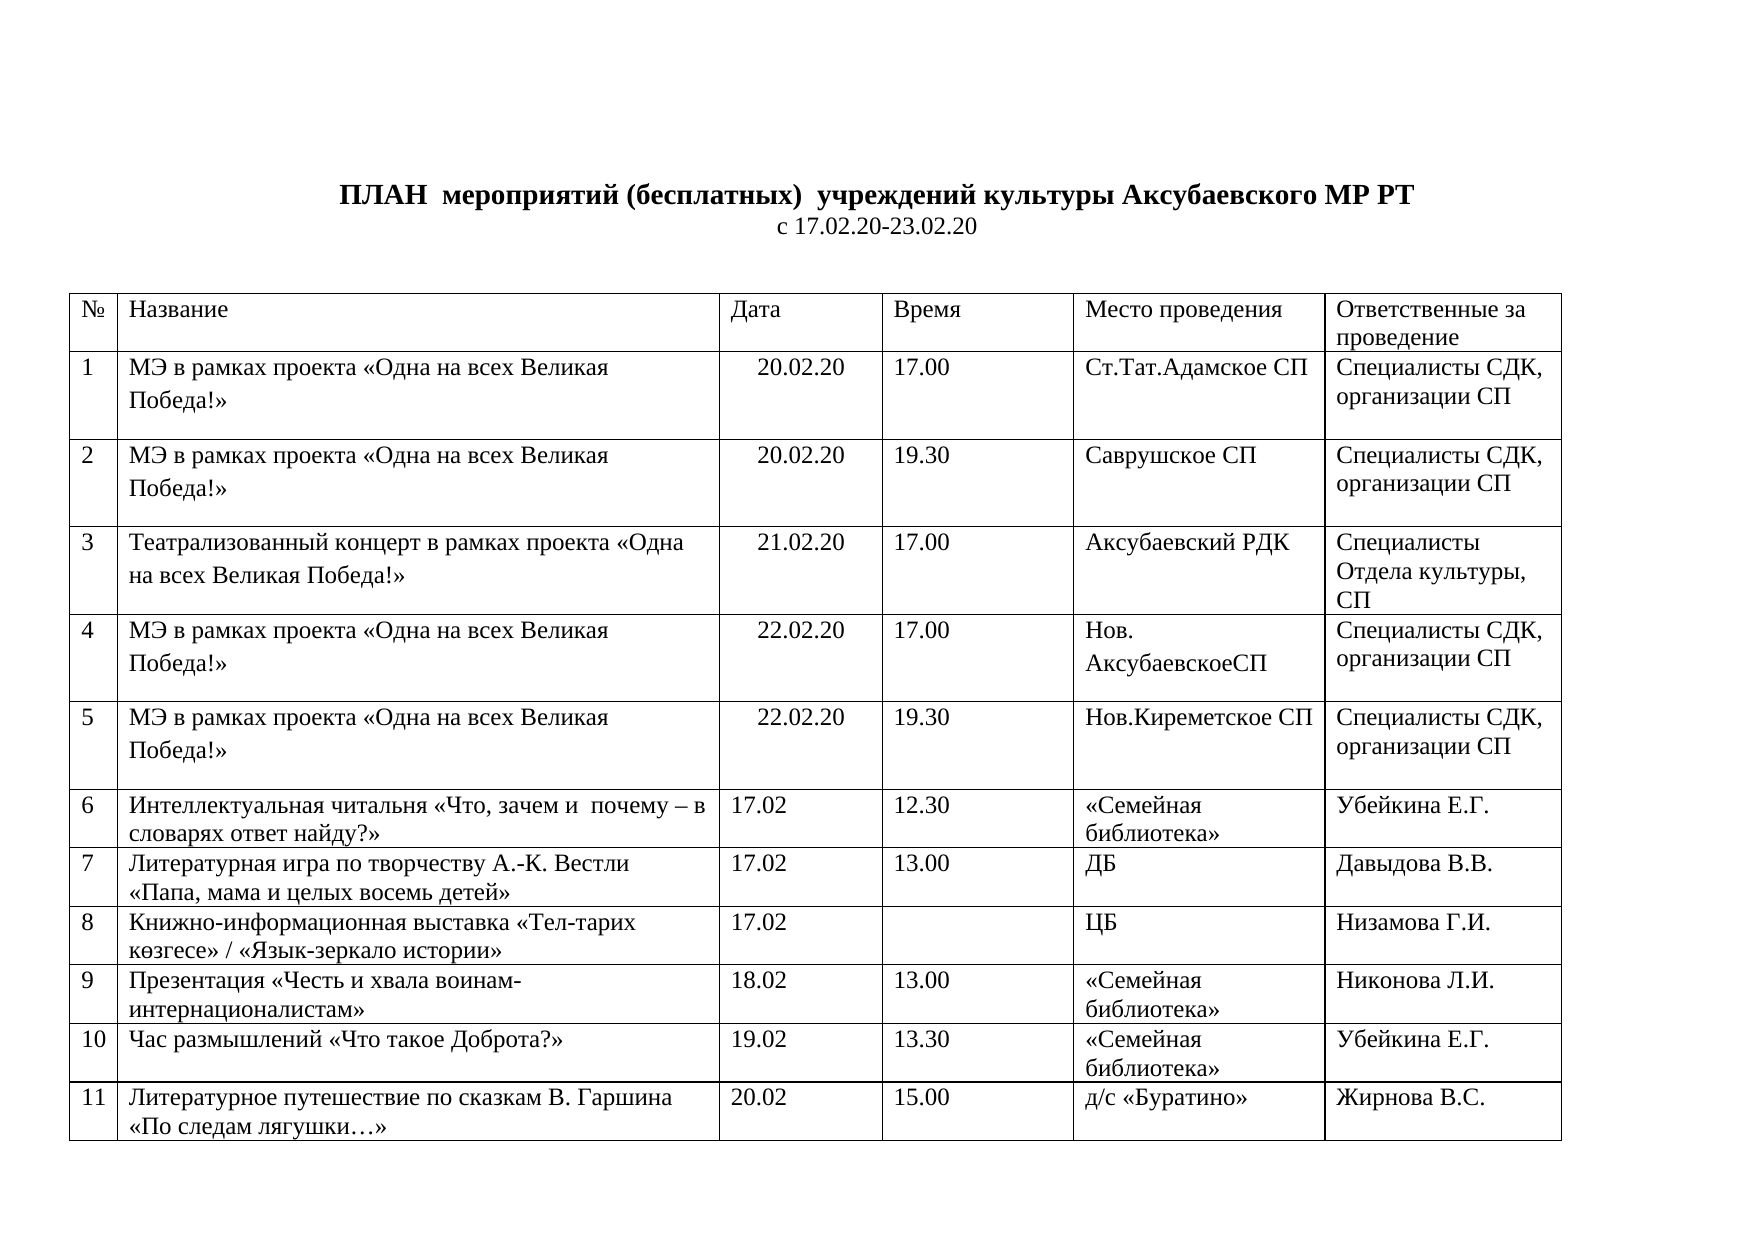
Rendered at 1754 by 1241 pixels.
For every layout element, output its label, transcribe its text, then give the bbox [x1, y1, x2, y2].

table_cell Специалисты Отдела культуры, СП [1326, 527, 1561, 614]
table_cell Жирнова В.С. [1326, 1083, 1561, 1140]
table_cell 19.02 [720, 1024, 882, 1081]
table_cell 17.00 [883, 352, 1073, 439]
table_cell Саврушское СП [1074, 440, 1324, 526]
table_header Место проведения [1074, 294, 1324, 351]
table_cell 10 [70, 1024, 117, 1081]
table_cell МЭ в рамках проекта «Одна на всех Великая Победа!» [118, 615, 719, 701]
table_cell «Семейная библиотека» [1074, 965, 1324, 1023]
table_cell 21.02.20 [720, 527, 882, 614]
table_cell 17.02 [720, 907, 882, 964]
table_cell 22.02.20 [720, 702, 882, 789]
table_cell 1 [70, 352, 117, 439]
table_cell ДБ [1074, 848, 1324, 906]
table_cell 20.02 [720, 1083, 882, 1140]
table_cell 17.00 [883, 615, 1073, 701]
table_cell [883, 907, 1073, 964]
table_cell МЭ в рамках проекта «Одна на всех Великая Победа!» [118, 352, 719, 439]
table_cell 3 [70, 527, 117, 614]
table_cell Интеллектуальная читальня «Что, зачем и почему – в словарях ответ найду?» [118, 790, 719, 847]
table_cell МЭ в рамках проекта «Одна на всех Великая Победа!» [118, 702, 719, 789]
table_header Время [883, 294, 1073, 351]
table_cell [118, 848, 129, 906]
table_cell Специалисты СДК, организации СП [1326, 352, 1561, 439]
table_cell 17.00 [883, 527, 1073, 614]
table_cell 13.00 [883, 965, 1073, 1023]
table_cell Нов.Киреметское СП [1074, 702, 1324, 789]
table_cell Аксубаевский РДК [1074, 527, 1324, 614]
text с 17.02.20-23.02.20 [118, 211, 1636, 239]
table_cell Специалисты СДК, организации СП [1326, 440, 1561, 526]
table_cell 11 [70, 1083, 117, 1140]
table_header Дата [720, 294, 882, 351]
table_header Название [118, 294, 719, 351]
table_cell 19.30 [883, 702, 1073, 789]
table_cell Убейкина Е.Г. [1326, 1024, 1561, 1081]
table_cell 9 [70, 965, 117, 1023]
table_cell Специалисты СДК, организации СП [1326, 702, 1561, 789]
table_cell 13.30 [883, 1024, 1073, 1081]
table_cell 4 [70, 615, 117, 701]
table_cell 17.02 [720, 848, 882, 906]
text ПЛАН мероприятий (бесплатных) учреждений культуры Аксубаевского МР РТ [118, 177, 1636, 211]
table_cell 22.02.20 [720, 615, 882, 701]
table_header № [70, 294, 117, 351]
table_cell 20.02.20 [720, 440, 882, 526]
table_cell «Семейная библиотека» [1074, 790, 1324, 847]
table_cell Литературная игра по творчеству А.-К. Вестли «Папа, мама и целых восемь детей» [511, 848, 719, 906]
table_cell 13.00 [883, 848, 1073, 906]
table_cell Нов. АксубаевскоеСП [1074, 615, 1324, 701]
table_cell 12.30 [883, 790, 1073, 847]
table_cell Театрализованный концерт в рамках проекта «Одна на всех Великая Победа!» [118, 527, 719, 614]
table_cell МЭ в рамках проекта «Одна на всех Великая Победа!» [118, 440, 719, 526]
table_cell Специалисты СДК, организации СП [1326, 615, 1561, 701]
table_cell 8 [70, 907, 117, 964]
table_cell Час размышлений «Что такое Доброта?» [118, 1024, 719, 1081]
table_cell 18.02 [720, 965, 882, 1023]
table_cell Литературное путешествие по сказкам В. Гаршина «По следам лягушки…» [118, 1083, 719, 1140]
table_cell 2 [70, 440, 117, 526]
table_cell Убейкина Е.Г. [1326, 790, 1561, 847]
table_cell Низамова Г.И. [1326, 907, 1561, 964]
table_cell Давыдова В.В. [1326, 848, 1561, 906]
table_cell ЦБ [1074, 907, 1324, 964]
table_cell Книжно-информационная выставка «Тел-тарих көзгесе» / «Язык-зеркало истории» [118, 907, 719, 964]
table_cell Ст.Тат.Адамское СП [1074, 352, 1324, 439]
table_cell д/с «Буратино» [1074, 1083, 1324, 1140]
table_cell 20.02.20 [720, 352, 882, 439]
table_cell 17.02 [720, 790, 882, 847]
table_cell 7 [70, 848, 117, 906]
table_cell Презентация «Честь и хвала воинам-интернационалистам» [118, 965, 719, 1023]
table_cell 5 [70, 702, 117, 789]
table_cell Никонова Л.И. [1326, 965, 1561, 1023]
table_cell 6 [70, 790, 117, 847]
table_header Ответственные за проведение [1326, 294, 1561, 351]
table_cell 19.30 [883, 440, 1073, 526]
table_cell «Семейная библиотека» [1074, 1024, 1324, 1081]
table_cell 15.00 [883, 1083, 1073, 1140]
